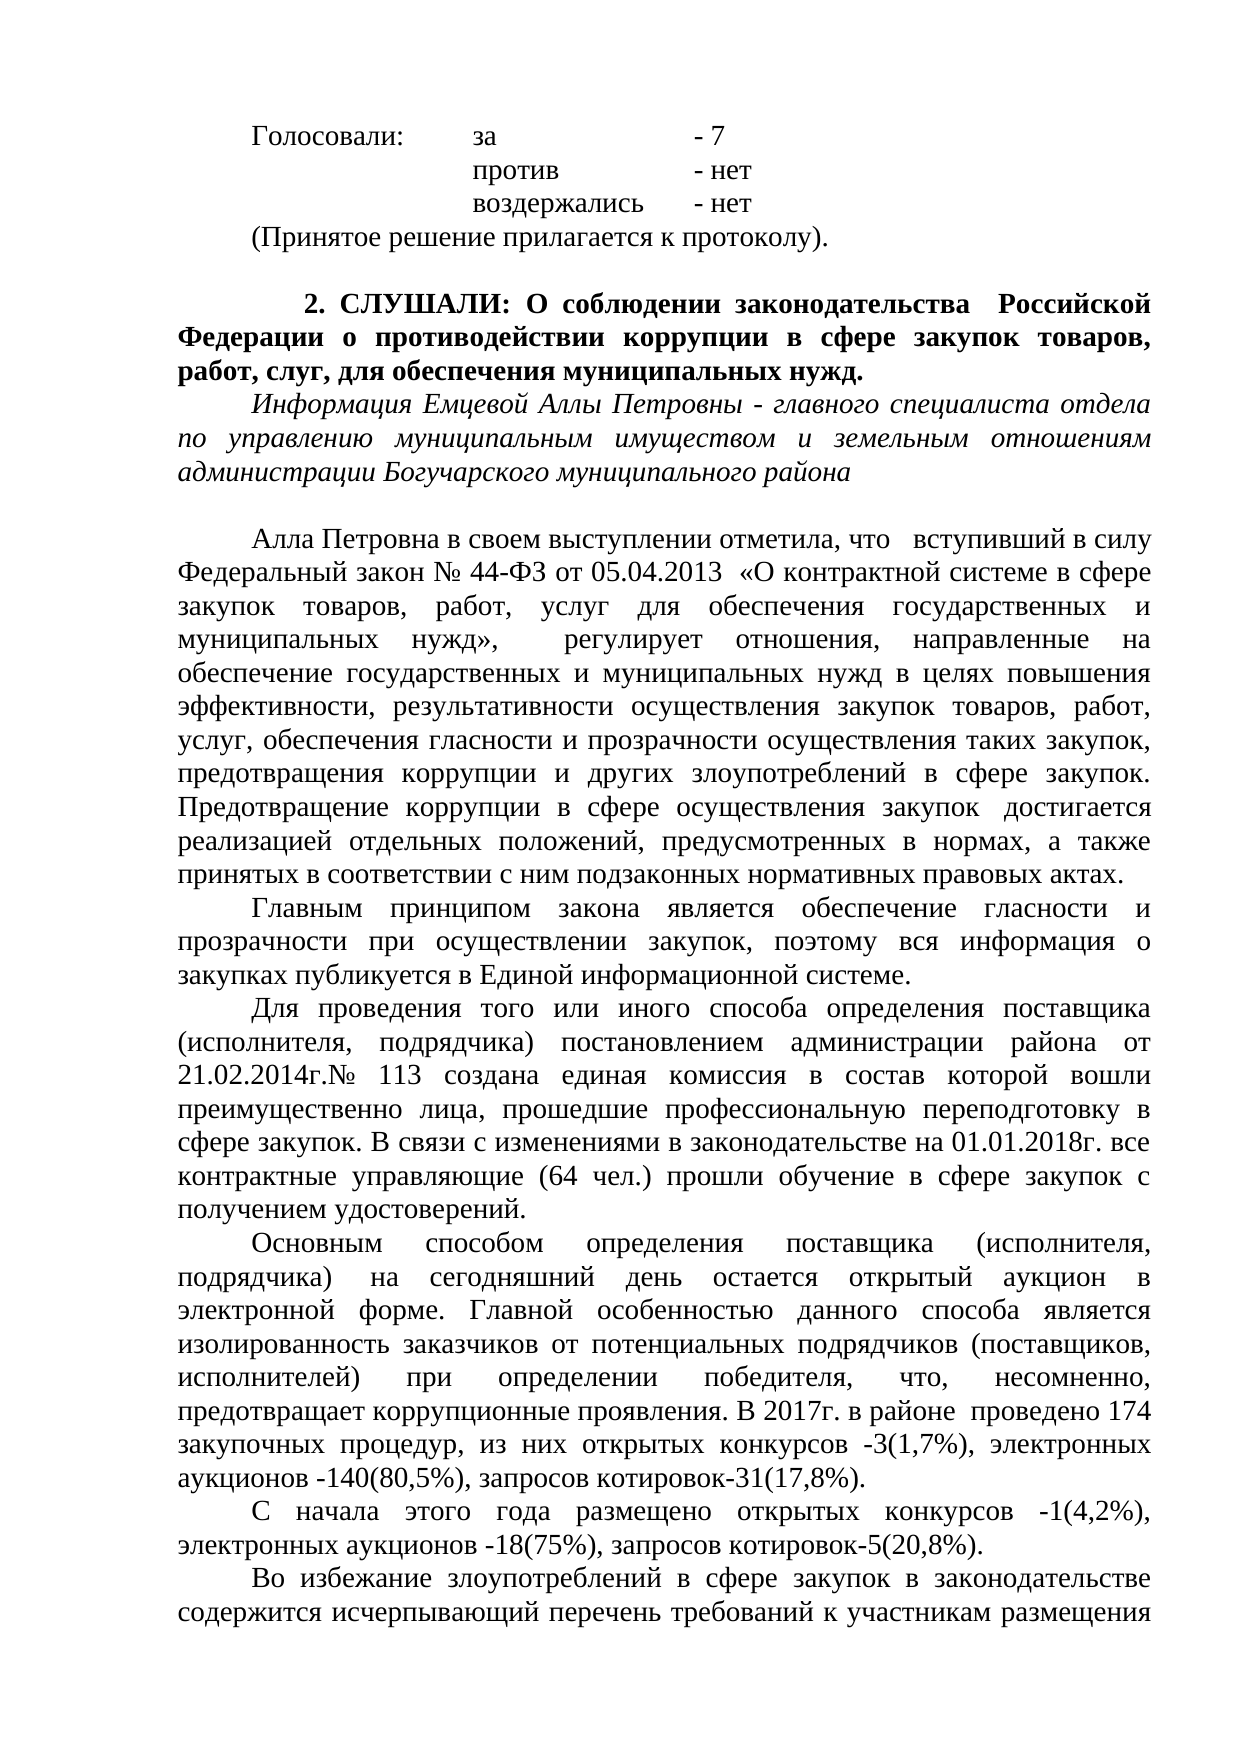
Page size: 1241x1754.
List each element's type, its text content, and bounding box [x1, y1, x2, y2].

text воздержались - нет [398, 185, 1152, 219]
text против - нет [398, 152, 1152, 185]
text Главным принципом закона является обеспечение гласности и прозрачности при осуществлении закупок, поэтому вся информация о закупках публикуется в Единой информационной системе. [177, 890, 1152, 990]
text Для проведения того или иного способа определения поставщика (исполнителя, подрядчика) постановлением администрации района от 21.02.2014г.№ 113 создана единая комиссия в состав которой вошли преимущественно лица, прошедшие профессиональную переподготовку в сфере закупок. В связи с изменениями в законодательстве на 01.01.2018г. все контрактные управляющие (64 чел.) прошли обучение в сфере закупок с получением удостоверений. [177, 990, 1152, 1225]
text Информация Емцевой Аллы Петровны - главного специалиста отдела по управлению муниципальным имуществом и земельным отношениям администрации Богучарского муниципального района [177, 387, 1152, 487]
text 2. СЛУШАЛИ: О соблюдении законодательства Российской Федерации о противодействии коррупции в сфере закупок товаров, работ, слуг, для обеспечения муниципальных нужд. [177, 286, 1152, 387]
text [177, 1561, 1152, 1628]
text Основным способом определения поставщика (исполнителя, подрядчика) на сегодняшний день остается открытый аукцион в электронной форме. Главной особенностью данного способа является изолированность заказчиков от потенциальных подрядчиков (поставщиков, исполнителей) при определении победителя, что, несомненно, предотвращает коррупционные проявления. В 2017г. в районе проведено 174 закупочных процедур, из них открытых конкурсов -3(1,7%), электронных аукционов -140(80,5%), запросов котировок-31(17,8%). [177, 1225, 1152, 1493]
text С начала этого года размещено открытых конкурсов -1(4,2%), электронных аукционов -18(75%), запросов котировок-5(20,8%). [177, 1493, 1152, 1561]
text Голосовали: за - 7 [177, 118, 1152, 152]
text Алла Петровна в своем выступлении отметила, что вступивший в силу Федеральный закон № 44-ФЗ от 05.04.2013 «О контрактной системе в сфере закупок товаров, работ, услуг для обеспечения государственных и муниципальных нужд», регулирует отношения, направленные на обеспечение государственных и муниципальных нужд в целях повышения эффективности, результативности осуществления закупок товаров, работ, услуг, обеспечения гласности и прозрачности осуществления таких закупок, предотвращения коррупции и других злоупотреблений в сфере закупок. Предотвращение коррупции в сфере осуществления закупок достигается реализацией отдельных положений, предусмотренных в нормах, а также принятых в соответствии с ним подзаконных нормативных правовых актах. [177, 521, 1152, 890]
text (Принятое решение прилагается к протоколу). [177, 219, 1152, 252]
